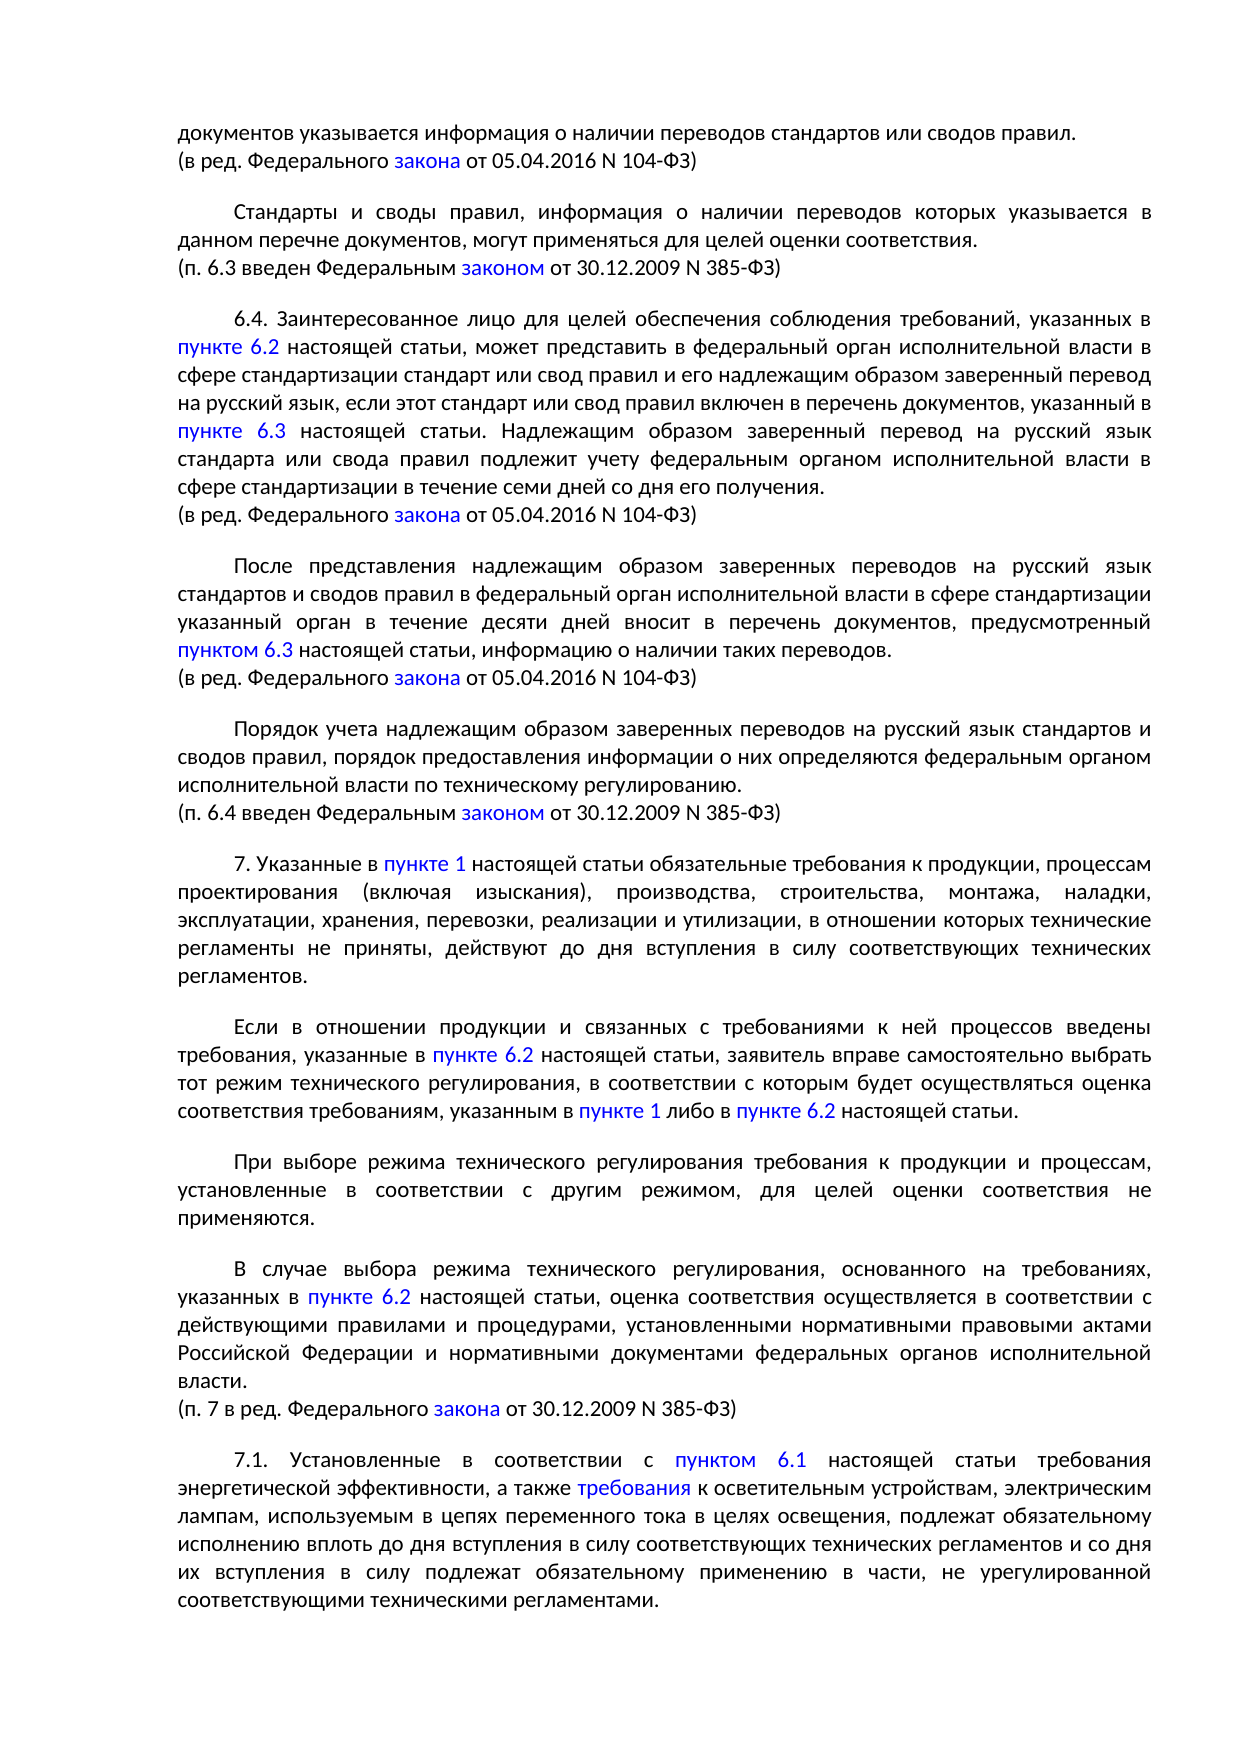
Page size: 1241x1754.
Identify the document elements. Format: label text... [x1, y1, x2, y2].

text После представления надлежащим образом заверенных переводов на русский язык стандартов и сводов правил в федеральный орган исполнительной власти в сфере стандартизации указанный орган в течение десяти дней вносит в перечень документов, предусмотренный пунктом 6.3 настоящей статьи, информацию о наличии таких переводов. [177, 551, 1152, 663]
text (п. 7 в ред. Федерального закона от 30.12.2009 N 385-ФЗ) [177, 1394, 1152, 1422]
text (в ред. Федерального закона от 05.04.2016 N 104-ФЗ) [177, 146, 1152, 174]
text Порядок учета надлежащим образом заверенных переводов на русский язык стандартов и сводов правил, порядок предоставления информации о них определяются федеральным органом исполнительной власти по техническому регулированию. [177, 714, 1152, 798]
text 7. Указанные в пункте 1 настоящей статьи обязательные требования к продукции, процессам проектирования (включая изыскания), производства, строительства, монтажа, наладки, эксплуатации, хранения, перевозки, реализации и утилизации, в отношении которых технические регламенты не приняты, действуют до дня вступления в силу соответствующих технических регламентов. [177, 849, 1152, 989]
text (п. 6.4 введен Федеральным законом от 30.12.2009 N 385-ФЗ) [177, 798, 1152, 826]
text (в ред. Федерального закона от 05.04.2016 N 104-ФЗ) [177, 500, 1152, 528]
text (п. 6.3 введен Федеральным законом от 30.12.2009 N 385-ФЗ) [177, 253, 1152, 281]
text (в ред. Федерального закона от 05.04.2016 N 104-ФЗ) [177, 663, 1152, 691]
text В случае выбора режима технического регулирования, основанного на требованиях, указанных в пункте 6.2 настоящей статьи, оценка соответствия осуществляется в соответствии с действующими правилами и процедурами, установленными нормативными правовыми актами Российской Федерации и нормативными документами федеральных органов исполнительной власти. [177, 1254, 1152, 1394]
text Если в отношении продукции и связанных с требованиями к ней процессов введены требования, указанные в пункте 6.2 настоящей статьи, заявитель вправе самостоятельно выбрать тот режим технического регулирования, в соответствии с которым будет осуществляться оценка соответствия требованиям, указанным в пункте 1 либо в пункте 6.2 настоящей статьи. [177, 1012, 1152, 1124]
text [177, 118, 1152, 146]
text Стандарты и своды правил, информация о наличии переводов которых указывается в данном перечне документов, могут применяться для целей оценки соответствия. [177, 197, 1152, 253]
text 7.1. Установленные в соответствии с пунктом 6.1 настоящей статьи требования энергетической эффективности, а также требования к осветительным устройствам, электрическим лампам, используемым в цепях переменного тока в целях освещения, подлежат обязательному исполнению вплоть до дня вступления в силу соответствующих технических регламентов и со дня их вступления в силу подлежат обязательному применению в части, не урегулированной соответствующими техническими регламентами. [177, 1445, 1152, 1613]
text При выборе режима технического регулирования требования к продукции и процессам, установленные в соответствии с другим режимом, для целей оценки соответствия не применяются. [177, 1147, 1152, 1231]
text 6.4. Заинтересованное лицо для целей обеспечения соблюдения требований, указанных в пункте 6.2 настоящей статьи, может представить в федеральный орган исполнительной власти в сфере стандартизации стандарт или свод правил и его надлежащим образом заверенный перевод на русский язык, если этот стандарт или свод правил включен в перечень документов, указанный в пункте 6.3 настоящей статьи. Надлежащим образом заверенный перевод на русский язык стандарта или свода правил подлежит учету федеральным органом исполнительной власти в сфере стандартизации в течение семи дней со дня его получения. [177, 304, 1152, 500]
